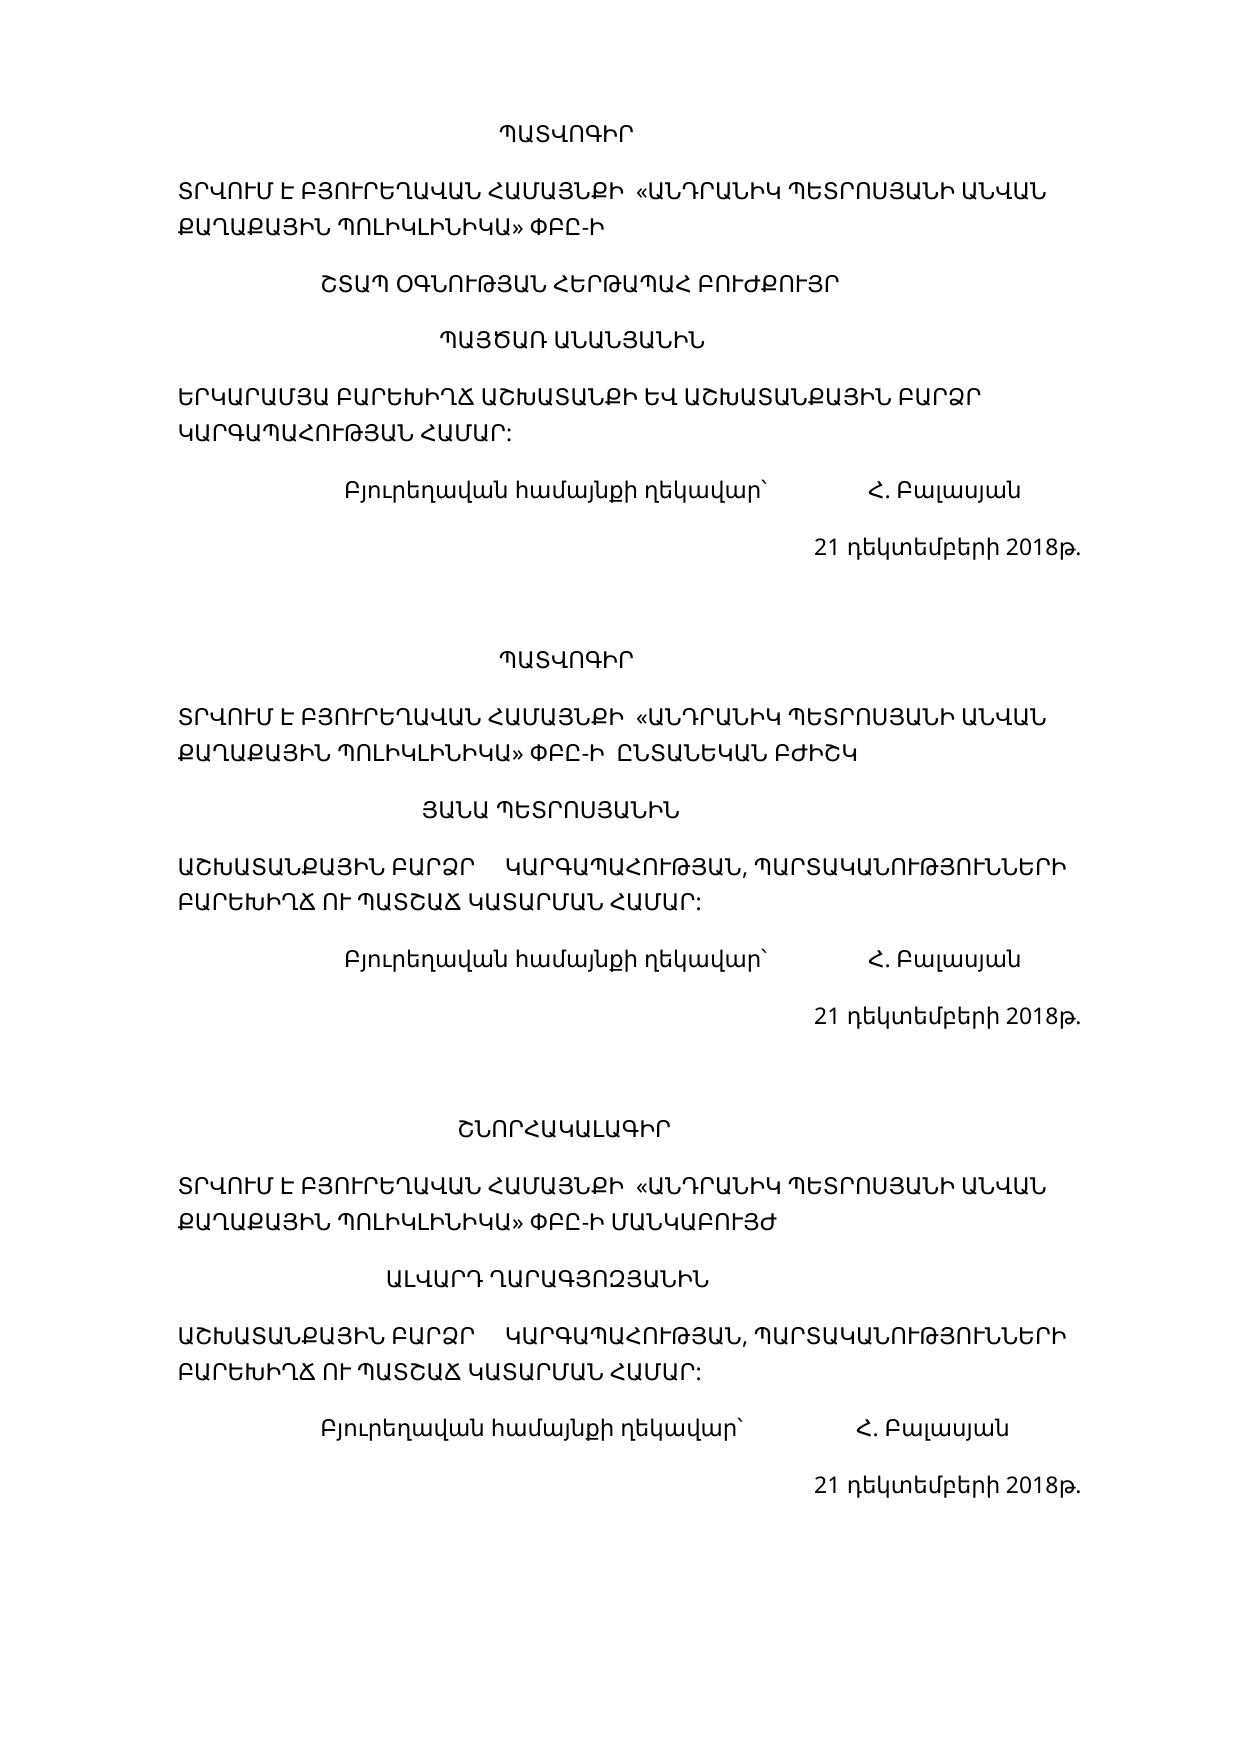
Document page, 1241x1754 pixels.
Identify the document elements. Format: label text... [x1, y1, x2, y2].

text ԱՇԽԱՏԱՆՔԱՅԻՆ ԲԱՐՁՐ ԿԱՐԳԱՊԱՀՈՒԹՅԱՆ, ՊԱՐՏԱԿԱՆՈՒԹՅՈՒՆՆԵՐԻ ԲԱՐԵԽԻՂՃ ՈՒ ՊԱՏՇԱՃ ԿԱՏԱՐՄԱՆ ՀԱՄԱՐ: [177, 850, 1152, 918]
text ՏՐՎՈՒՄ Է ԲՅՈՒՐԵՂԱՎԱՆ ՀԱՄԱՅՆՔԻ «ԱՆԴՐԱՆԻԿ ՊԵՏՐՈՍՅԱՆԻ ԱՆՎԱՆ ՔԱՂԱՔԱՅԻՆ ՊՈԼԻԿԼԻՆԻԿԱ» ՓԲԸ-Ի ՄԱՆԿԱԲՈՒՅԺ [177, 1170, 1152, 1237]
text Բյուրեղավան համայնքի ղեկավար՝ Հ. Բալասյան [177, 1412, 1152, 1444]
text ՊԱՅԾԱՌ ԱՆԱՆՅԱՆԻՆ [177, 324, 1152, 356]
text ՇՆՈՐՀԱԿԱԼԱԳԻՐ [177, 1113, 1152, 1145]
text 21 դեկտեմբերի 2018թ. [177, 1469, 1152, 1500]
text 21 դեկտեմբերի 2018թ. [177, 531, 1152, 562]
text ՏՐՎՈՒՄ Է ԲՅՈՒՐԵՂԱՎԱՆ ՀԱՄԱՅՆՔԻ «ԱՆԴՐԱՆԻԿ ՊԵՏՐՈՍՅԱՆԻ ԱՆՎԱՆ ՔԱՂԱՔԱՅԻՆ ՊՈԼԻԿԼԻՆԻԿԱ» ՓԲԸ-Ի [177, 175, 1152, 242]
text ԱՇԽԱՏԱՆՔԱՅԻՆ ԲԱՐՁՐ ԿԱՐԳԱՊԱՀՈՒԹՅԱՆ, ՊԱՐՏԱԿԱՆՈՒԹՅՈՒՆՆԵՐԻ ԲԱՐԵԽԻՂՃ ՈՒ ՊԱՏՇԱՃ ԿԱՏԱՐՄԱՆ ՀԱՄԱՐ: [177, 1320, 1152, 1387]
text ԱԼՎԱՐԴ ՂԱՐԱԳՅՈԶՅԱՆԻՆ [177, 1263, 1152, 1294]
text ՇՏԱՊ ՕԳՆՈՒԹՅԱՆ ՀԵՐԹԱՊԱՀ ԲՈՒԺՔՈՒՅՐ [177, 268, 1152, 299]
text Բյուրեղավան համայնքի ղեկավար՝ Հ. Բալասյան [177, 943, 1152, 974]
text ԵՐԿԱՐԱՄՅԱ ԲԱՐԵԽԻՂՃ ԱՇԽԱՏԱՆՔԻ ԵՎ ԱՇԽԱՏԱՆՔԱՅԻՆ ԲԱՐՁՐ ԿԱՐԳԱՊԱՀՈՒԹՅԱՆ ՀԱՄԱՐ: [177, 381, 1152, 448]
text ՊԱՏՎՈԳԻՐ [177, 118, 1152, 149]
text Բյուրեղավան համայնքի ղեկավար՝ Հ. Բալասյան [177, 474, 1152, 505]
text ՅԱՆԱ ՊԵՏՐՈՍՅԱՆԻՆ [177, 794, 1152, 825]
text 21 դեկտեմբերի 2018թ. [177, 1000, 1152, 1031]
text ՏՐՎՈՒՄ Է ԲՅՈՒՐԵՂԱՎԱՆ ՀԱՄԱՅՆՔԻ «ԱՆԴՐԱՆԻԿ ՊԵՏՐՈՍՅԱՆԻ ԱՆՎԱՆ ՔԱՂԱՔԱՅԻՆ ՊՈԼԻԿԼԻՆԻԿԱ» ՓԲԸ-Ի ԸՆՏԱՆԵԿԱՆ ԲԺԻՇԿ [177, 701, 1152, 768]
text ՊԱՏՎՈԳԻՐ [177, 644, 1152, 675]
